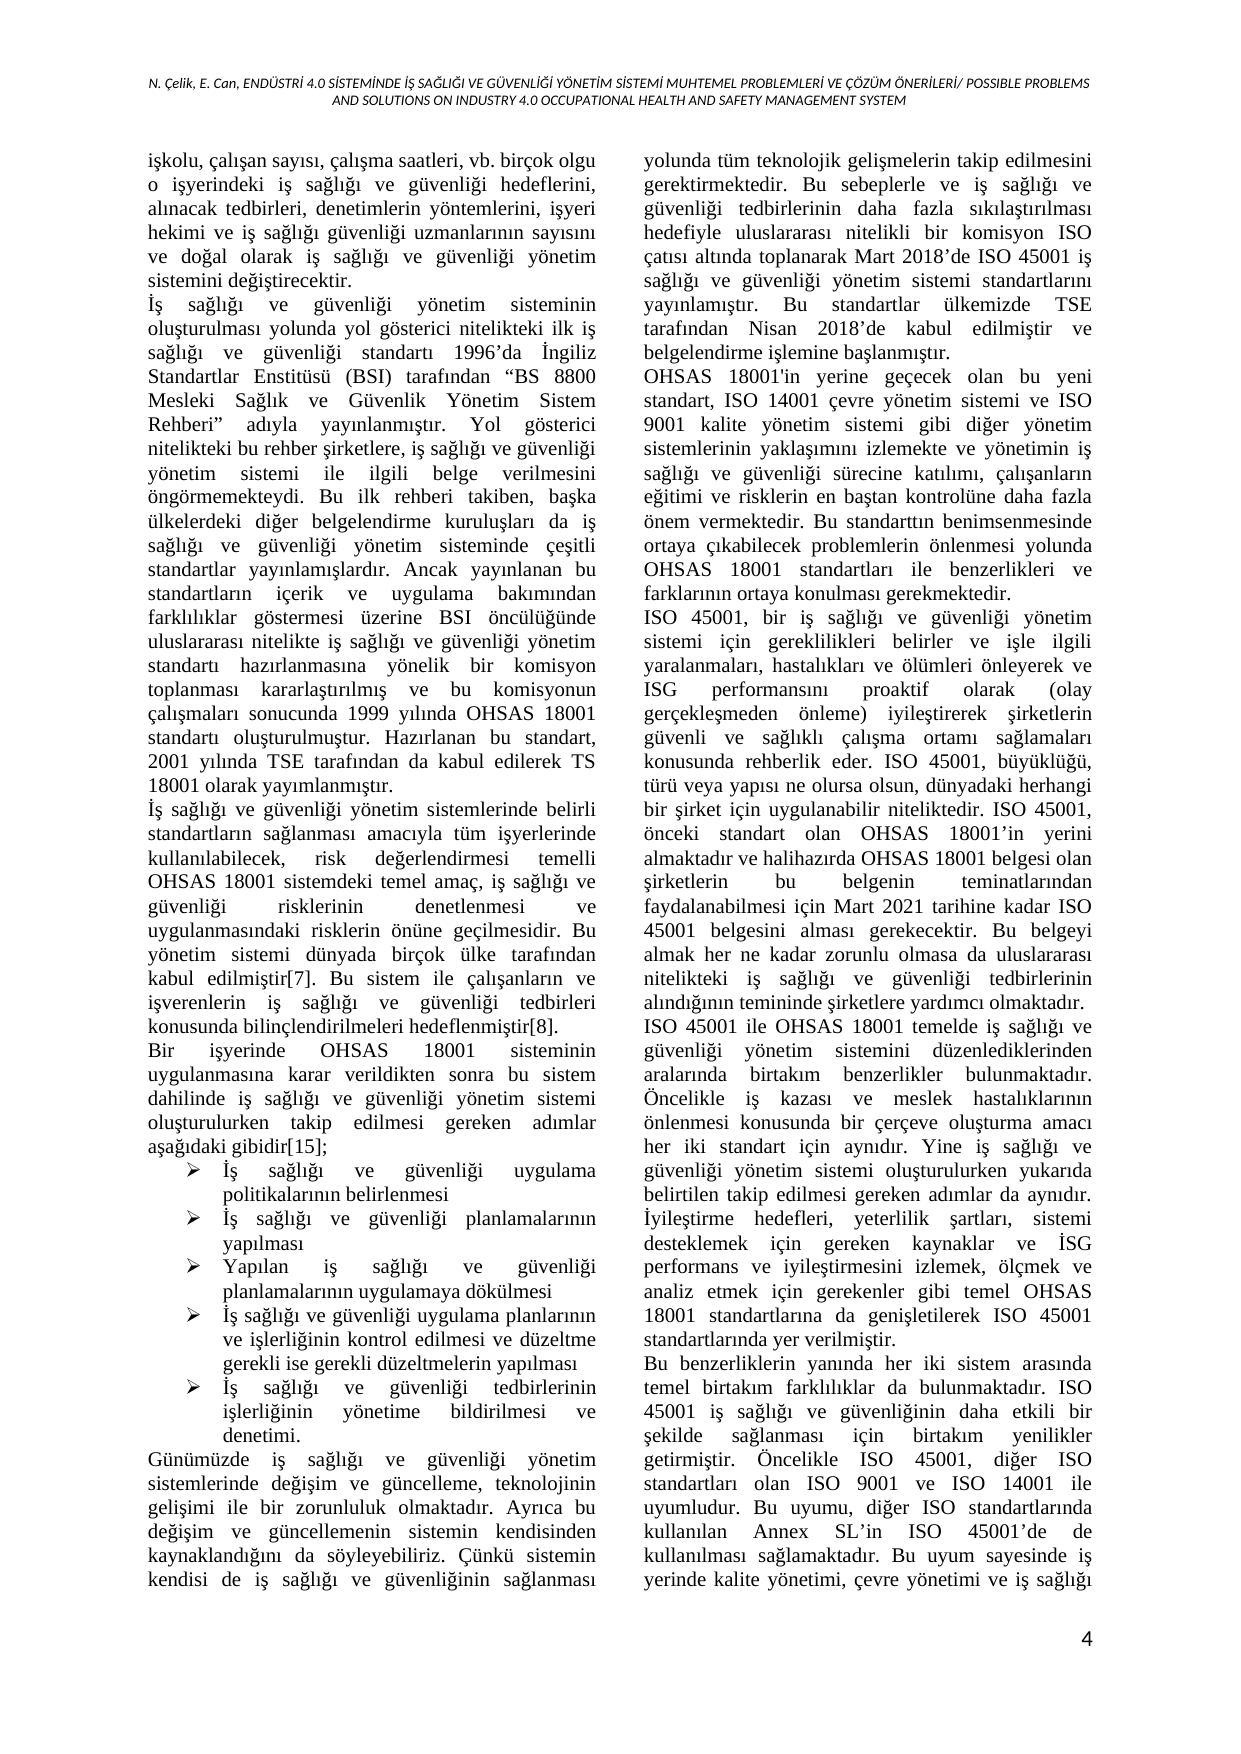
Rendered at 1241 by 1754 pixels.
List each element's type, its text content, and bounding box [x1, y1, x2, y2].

list İş sağlığı ve güvenliği uygulama politikalarının belirlenmesi [185, 1158, 596, 1206]
text OHSAS 18001'in yerine geçecek olan bu yeni standart, ISO 14001 çevre yönetim sistemi ve ISO 9001 kalite yönetim sistemi gibi diğer yönetim sistemlerinin yaklaşımını izlemekte ve yönetimin iş sağlığı ve güvenliği sürecine katılımı, çalışanların eğitimi ve risklerin en baştan kontrolüne daha fazla önem vermektedir. Bu standarttın benimsenmesinde ortaya çıkabilecek problemlerin önlenmesi yolunda OHSAS 18001 standartları ile benzerlikleri ve farklarının ortaya konulması gerekmektedir. [644, 364, 1093, 605]
list İş sağlığı ve güvenliği uygulama planlarının ve işlerliğinin kontrol edilmesi ve düzeltme gerekli ise gerekli düzeltmelerin yapılması [185, 1303, 596, 1375]
text İş sağlığı ve güvenliği yönetim sisteminin oluşturulması yolunda yol gösterici nitelikteki ilk iş sağlığı ve güvenliği standartı 1996’da İngiliz Standartlar Enstitüsü (BSI) tarafından “BS 8800 Mesleki Sağlık ve Güvenlik Yönetim Sistem Rehberi” adıyla yayınlanmıştır. Yol gösterici nitelikteki bu rehber şirketlere, iş sağlığı ve güvenliği yönetim sistemi ile ilgili belge verilmesini öngörmemekteydi. Bu ilk rehberi takiben, başka ülkelerdeki diğer belgelendirme kuruluşları da iş sağlığı ve güvenliği yönetim sisteminde çeşitli standartlar yayınlamışlardır. Ancak yayınlanan bu standartların içerik ve uygulama bakımından farklılıklar göstermesi üzerine BSI öncülüğünde uluslararası nitelikte iş sağlığı ve güvenliği yönetim standartı hazırlanmasına yönelik bir komisyon toplanması kararlaştırılmış ve bu komisyonun çalışmaları sonucunda 1999 yılında OHSAS 18001 standartı oluşturulmuştur. Hazırlanan bu standart, 2001 yılında TSE tarafından da kabul edilerek TS 18001 olarak yayımlanmıştır. [148, 292, 596, 797]
text ISO 45001, bir iş sağlığı ve güvenliği yönetim sistemi için gereklilikleri belirler ve işle ilgili yaralanmaları, hastalıkları ve ölümleri önleyerek ve ISG performansını proaktif olarak (olay gerçekleşmeden önleme) iyileştirerek şirketlerin güvenli ve sağlıklı çalışma ortamı sağlamaları konusunda rehberlik eder. ISO 45001, büyüklüğü, türü veya yapısı ne olursa olsun, dünyadaki herhangi bir şirket için uygulanabilir niteliktedir. ISO 45001, önceki standart olan OHSAS 18001’in yerini almaktadır ve halihazırda OHSAS 18001 belgesi olan şirketlerin bu belgenin teminatlarından faydalanabilmesi için Mart 2021 tarihine kadar ISO 45001 belgesini alması gerekecektir. Bu belgeyi almak her ne kadar zorunlu olmasa da uluslararası nitelikteki iş sağlığı ve güvenliği tedbirlerinin alındığının temininde şirketlere yardımcı olmaktadır. [644, 605, 1093, 1014]
text Günümüzde iş sağlığı ve güvenliği yönetim sistemlerinde değişim ve güncelleme, teknolojinin gelişimi ile bir zorunluluk olmaktadır. Ayrıca bu değişim ve güncellemenin sistemin kendisinden kaynaklandığını da söyleyebiliriz. Çünkü sistemin kendisi de iş sağlığı ve güvenliğinin sağlanması yolunda tüm teknolojik gelişmelerin takip edilmesini gerektirmektedir. Bu sebeplerle ve iş sağlığı ve güvenliği tedbirlerinin daha fazla sıkılaştırılması hedefiyle uluslararası nitelikli bir komisyon ISO çatısı altında toplanarak Mart 2018’de ISO 45001 iş sağlığı ve güvenliği yönetim sistemi standartlarını yayınlamıştır. Bu standartlar ülkemizde TSE tarafından Nisan 2018’de kabul edilmiştir ve belgelendirme işlemine başlanmıştır. [644, 148, 1093, 364]
text Bir işyerinde OHSAS 18001 sisteminin uygulanmasına karar verildikten sonra bu sistem dahilinde iş sağlığı ve güvenliği yönetim sistemi oluşturulurken takip edilmesi gereken adımlar aşağıdaki gibidir[15]; [148, 1038, 596, 1158]
text İş sağlığı ve güvenliği yönetim sistemlerinde belirli standartların sağlanması amacıyla tüm işyerlerinde kullanılabilecek, risk değerlendirmesi temelli OHSAS 18001 sistemdeki temel amaç, iş sağlığı ve güvenliği risklerinin denetlenmesi ve uygulanmasındaki risklerin önüne geçilmesidir. Bu yönetim sistemi dünyada birçok ülke tarafından kabul edilmiştir[7]. Bu sistem ile çalışanların ve işverenlerin iş sağlığı ve güvenliği tedbirleri konusunda bilinçlendirilmeleri hedeflenmiştir[8]. [148, 797, 596, 1038]
list İş sağlığı ve güvenliği planlamalarının yapılması [185, 1206, 596, 1254]
text ISO 45001 ile OHSAS 18001 temelde iş sağlığı ve güvenliği yönetim sistemini düzenlediklerinden aralarında birtakım benzerlikler bulunmaktadır. Öncelikle iş kazası ve meslek hastalıklarının önlenmesi konusunda bir çerçeve oluşturma amacı her iki standart için aynıdır. Yine iş sağlığı ve güvenliği yönetim sistemi oluşturulurken yukarıda belirtilen takip edilmesi gereken adımlar da aynıdır. İyileştirme hedefleri, yeterlilik şartları, sistemi desteklemek için gereken kaynaklar ve İSG performans ve iyileştirmesini izlemek, ölçmek ve analiz etmek için gerekenler gibi temel OHSAS 18001 standartlarına da genişletilerek ISO 45001 standartlarında yer verilmiştir. [644, 1014, 1093, 1351]
text Günümüzde iş sağlığı ve güvenliği yönetim sistemlerinde değişim ve güncelleme, teknolojinin gelişimi ile bir zorunluluk olmaktadır. Ayrıca bu değişim ve güncellemenin sistemin kendisinden kaynaklandığını da söyleyebiliriz. Çünkü sistemin kendisi de iş sağlığı ve güvenliğinin sağlanması yolunda tüm teknolojik gelişmelerin takip edilmesini gerektirmektedir. Bu sebeplerle ve iş sağlığı ve güvenliği tedbirlerinin daha fazla sıkılaştırılması hedefiyle uluslararası nitelikli bir komisyon ISO çatısı altında toplanarak Mart 2018’de ISO 45001 iş sağlığı ve güvenliği yönetim sistemi standartlarını yayınlamıştır. Bu standartlar ülkemizde TSE tarafından Nisan 2018’de kabul edilmiştir ve belgelendirme işlemine başlanmıştır. [148, 1447, 596, 1591]
list Yapılan iş sağlığı ve güvenliği planlamalarının uygulamaya dökülmesi [185, 1254, 596, 1303]
list İş sağlığı ve güvenliği tedbirlerinin işlerliğinin yönetime bildirilmesi ve denetimi. [185, 1375, 596, 1447]
